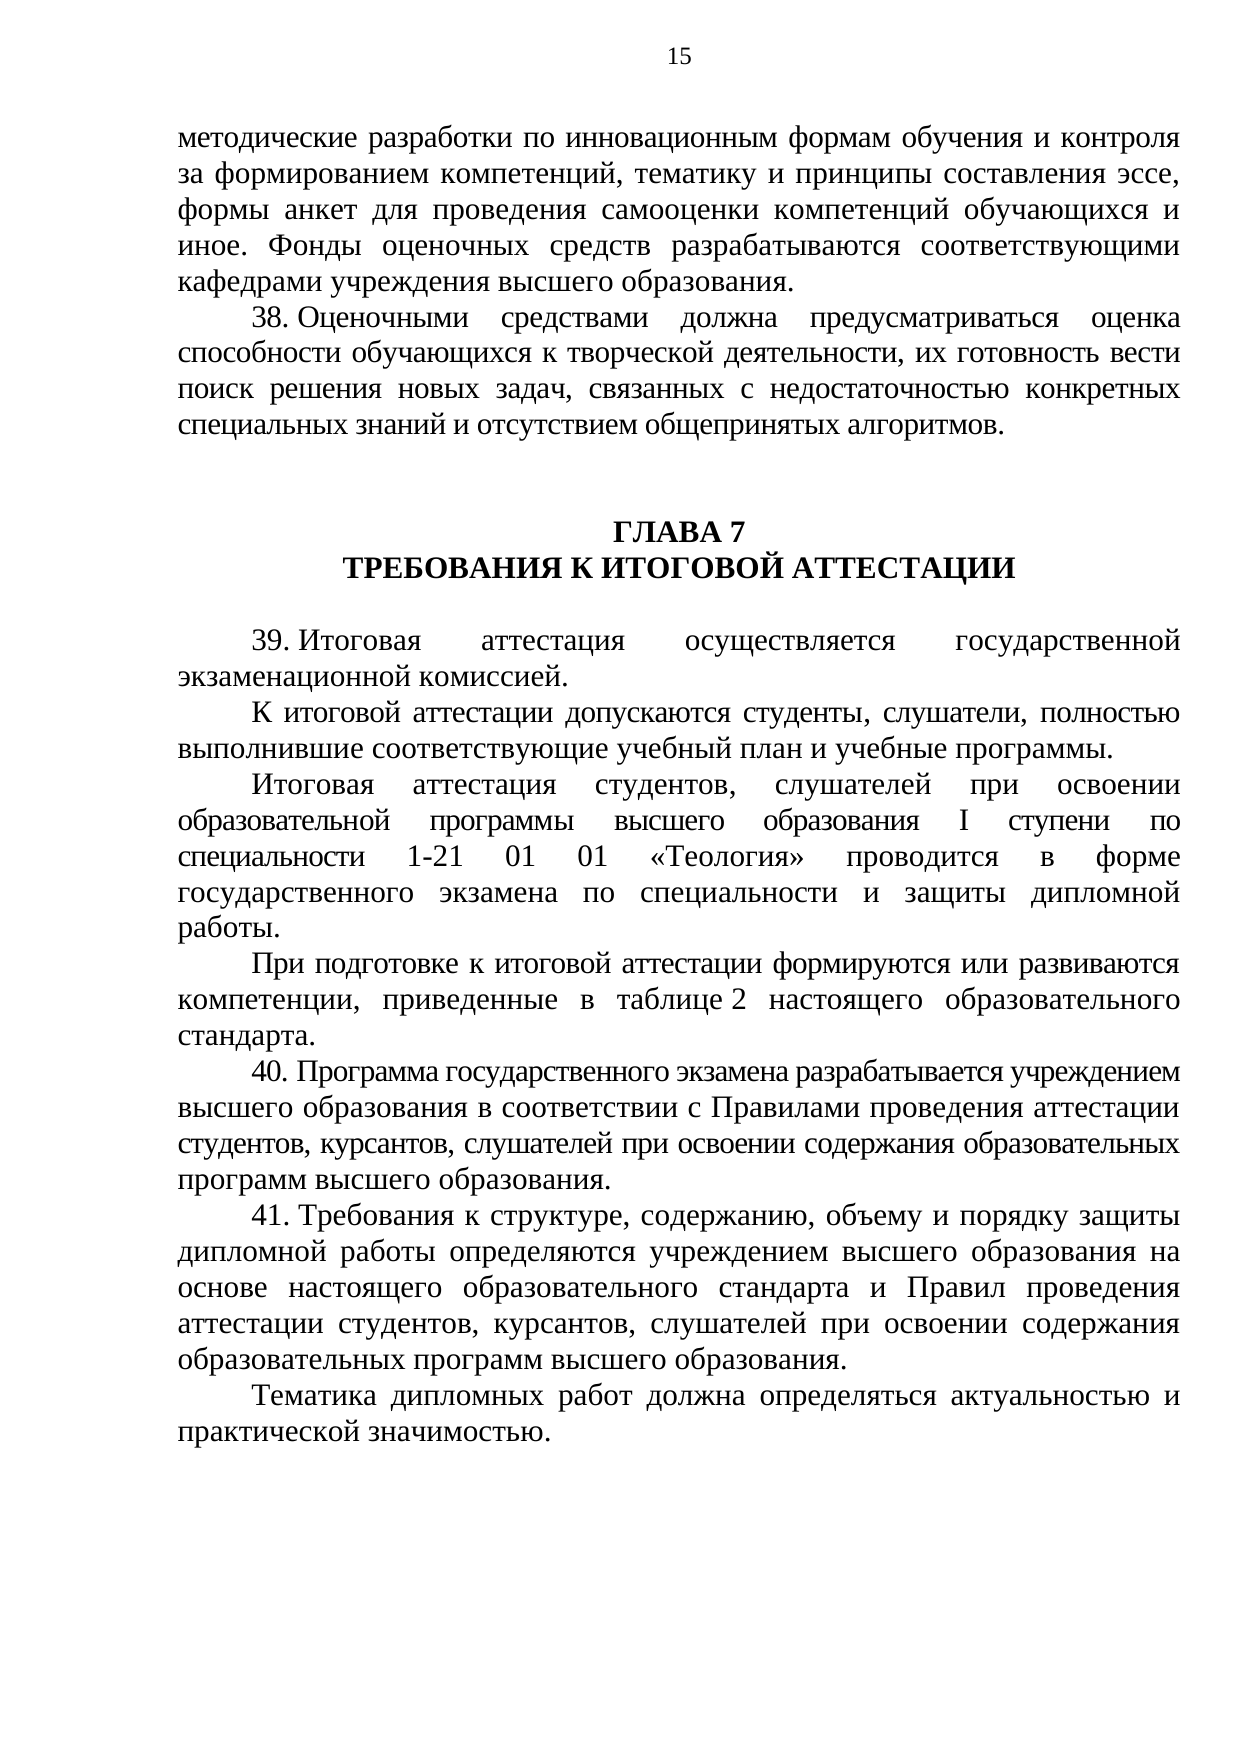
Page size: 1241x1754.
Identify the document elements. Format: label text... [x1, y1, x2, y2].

text 40. Программа государственного экзамена разрабатывается учреждением высшего образования в соответствии с Правилами проведения аттестации студентов, курсантов, слушателей при освоении содержания образовательных программ высшего образования. [177, 1052, 1181, 1196]
text ГЛАВА 7 [177, 513, 1181, 549]
text 38. Оценочными средствами должна предусматриваться оценка способности обучающихся к творческой деятельности, их готовность вести поиск решения новых задач, связанных с недостаточностью конкретных специальных знаний и отсутствием общепринятых алгоритмов. [177, 298, 1181, 442]
text Итоговая аттестация студентов, слушателей при освоении образовательной программы высшего образования I ступени по специальности 1-21 01 01 «Теология» проводится в форме государственного экзамена по специальности и защиты дипломной работы. [177, 765, 1181, 945]
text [177, 118, 1181, 298]
text ТРЕБОВАНИЯ К ИТОГОВОЙ АТТЕСТАЦИИ [177, 549, 1181, 585]
text 39. Итоговая аттестация осуществляется государственной экзаменационной комиссией. [177, 621, 1181, 693]
text К итоговой аттестации допускаются студенты, слушатели, полностью выполнившие соответствующие учебный план и учебные программы. [177, 693, 1181, 765]
text При подготовке к итоговой аттестации формируются или развиваются компетенции, приведенные в таблице 2 настоящего образовательного стандарта. [177, 945, 1181, 1052]
text 41. Требования к структуре, содержанию, объему и порядку защиты дипломной работы определяются учреждением высшего образования на основе настоящего образовательного стандарта и Правил проведения аттестации студентов, курсантов, слушателей при освоении содержания образовательных программ высшего образования. [177, 1196, 1181, 1376]
text Тематика дипломных работ должна определяться актуальностью и практической значимостью. [177, 1376, 1181, 1448]
